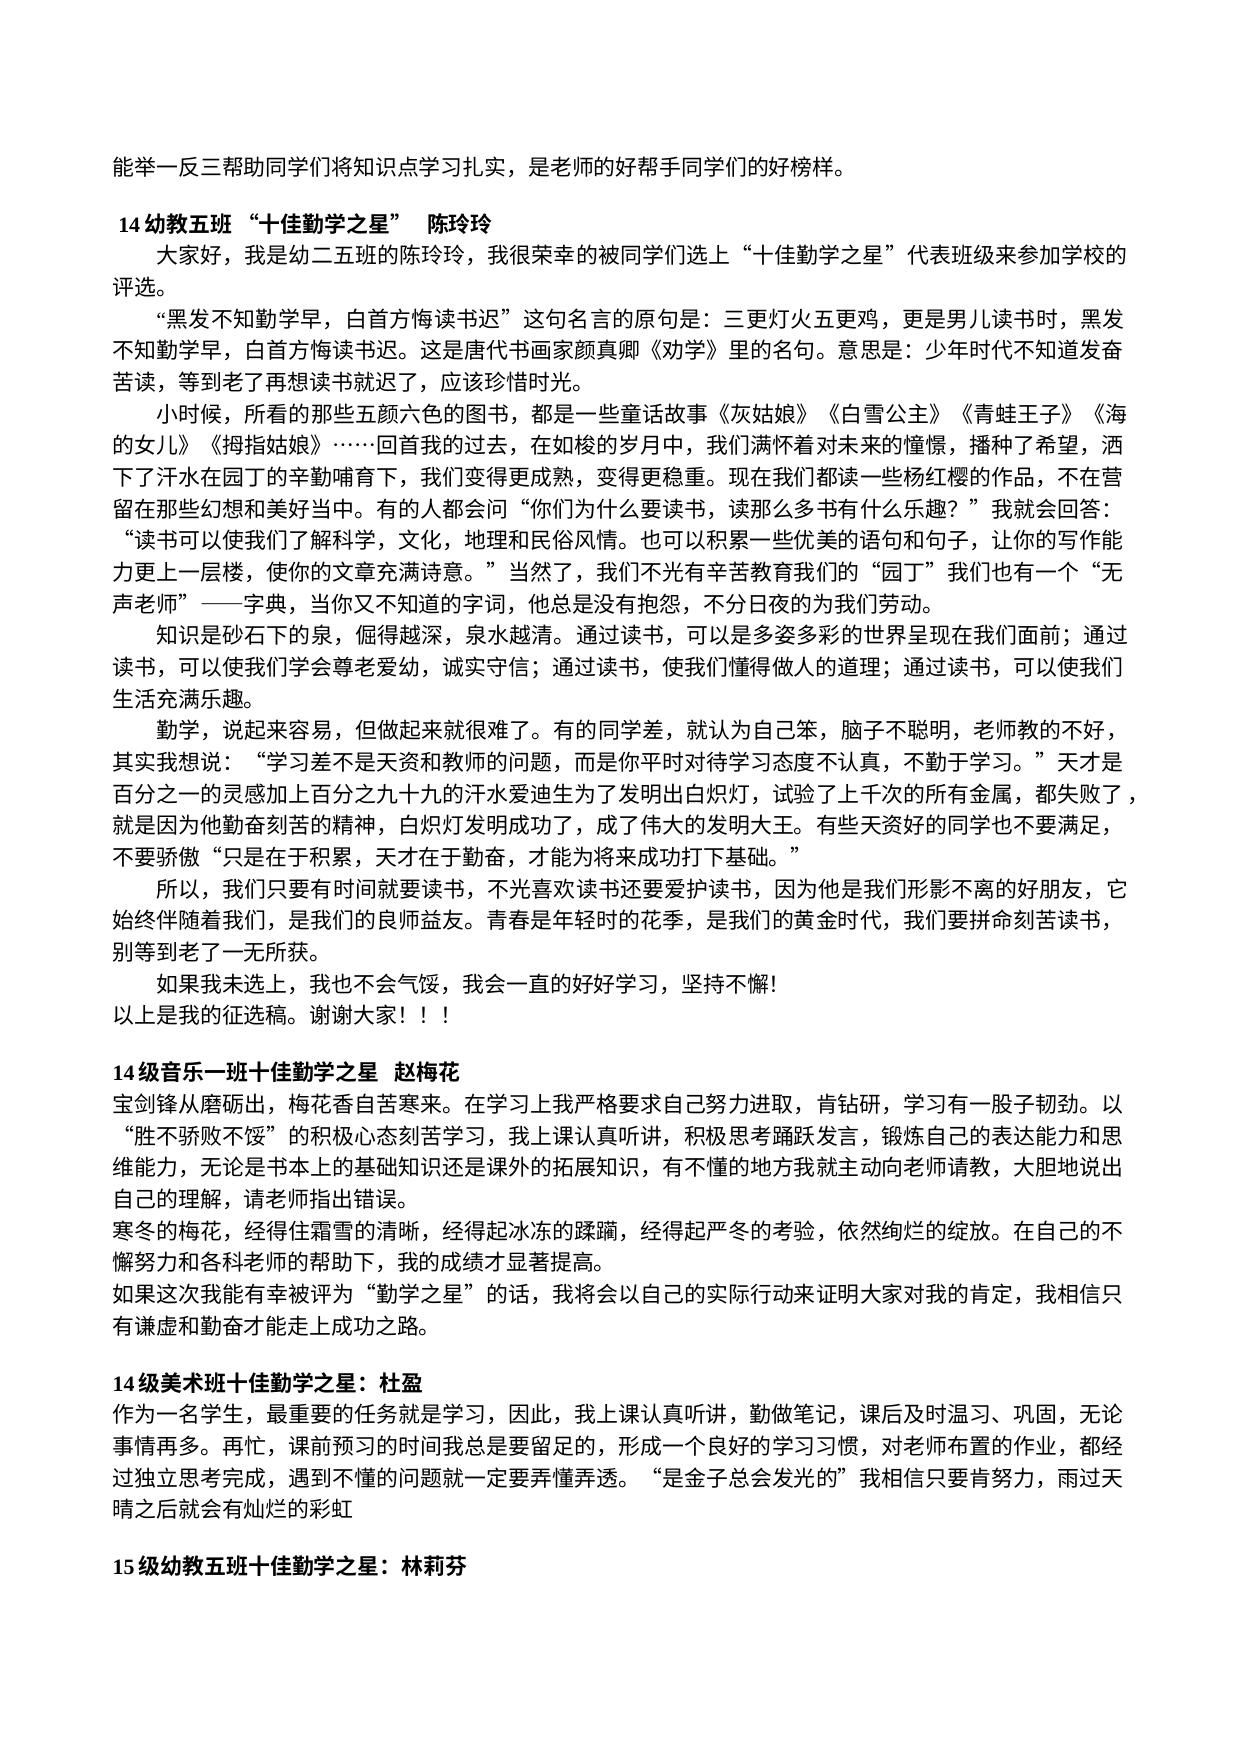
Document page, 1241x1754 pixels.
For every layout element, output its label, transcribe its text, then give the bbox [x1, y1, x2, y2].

text 小时候，所看的那些五颜六色的图书，都是一些童话故事《灰姑娘》《白雪公主》《青蛙王子》《海的女儿》《拇指姑娘》……回首我的过去，在如梭的岁月中，我们满怀着对未来的憧憬，播种了希望，洒下了汗水在园丁的辛勤哺育下，我们变得更成熟，变得更稳重。现在我们都读一些杨红樱的作品，不在营留在那些幻想和美好当中。有的人都会问“你们为什么要读书，读那么多书有什么乐趣？”我就会回答：“读书可以使我们了解科学，文化，地理和民俗风情。也可以积累一些优美的语句和句子，让你的写作能力更上一层楼，使你的文章充满诗意。”当然了，我们不光有辛苦教育我们的“园丁”我们也有一个“无声老师”——字典，当你又不知道的字词，他总是没有抱怨，不分日夜的为我们劳动。 [112, 397, 1128, 618]
text 14幼教五班 “十佳勤学之星” 陈玲玲 [112, 207, 1128, 238]
text 所以，我们只要有时间就要读书，不光喜欢读书还要爱护读书，因为他是我们形影不离的好朋友，它始终伴随着我们，是我们的良师益友。青春是年轻时的花季，是我们的黄金时代，我们要拼命刻苦读书，别等到老了一无所获。 [112, 872, 1128, 967]
text “黑发不知勤学早，白首方悔读书迟”这句名言的原句是：三更灯火五更鸡，更是男儿读书时，黑发不知勤学早，白首方悔读书迟。这是唐代书画家颜真卿《劝学》里的名句。意思是：少年时代不知道发奋苦读，等到老了再想读书就迟了，应该珍惜时光。 [112, 302, 1128, 397]
text 如果这次我能有幸被评为“勤学之星”的话，我将会以自己的实际行动来证明大家对我的肯定，我相信只有谦虚和勤奋才能走上成功之路。 [112, 1277, 1128, 1340]
text 大家好，我是幼二五班的陈玲玲，我很荣幸的被同学们选上“十佳勤学之星”代表班级来参加学校的评选。 [112, 238, 1128, 302]
text 以上是我的征选稿。谢谢大家！！！ [112, 998, 1128, 1030]
text 14级美术班十佳勤学之星：杜盈 [112, 1366, 1128, 1397]
text 14级音乐一班十佳勤学之星 赵梅花 [112, 1055, 1128, 1087]
text 勤学，说起来容易，但做起来就很难了。有的同学差，就认为自己笨，脑子不聪明，老师教的不好，其实我想说：“学习差不是天资和教师的问题，而是你平时对待学习态度不认真，不勤于学习。”天才是百分之一的灵感加上百分之九十九的汗水爱迪生为了发明出白炽灯，试验了上千次的所有金属，都失败了，就是因为他勤奋刻苦的精神，白炽灯发明成功了，成了伟大的发明大王。有些天资好的同学也不要满足，不要骄傲“只是在于积累，天才在于勤奋，才能为将来成功打下基础。” [112, 713, 1128, 872]
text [112, 150, 1128, 182]
text 15级幼教五班十佳勤学之星：林莉芬 [112, 1549, 1128, 1581]
text 寒冬的梅花，经得住霜雪的清晰，经得起冰冻的蹂躏，经得起严冬的考验，依然绚烂的绽放。在自己的不懈努力和各科老师的帮助下，我的成绩才显著提高。 [112, 1214, 1128, 1277]
text 知识是砂石下的泉，倔得越深，泉水越清。通过读书，可以是多姿多彩的世界呈现在我们面前；通过读书，可以使我们学会尊老爱幼，诚实守信；通过读书，使我们懂得做人的道理；通过读书，可以使我们生活充满乐趣。 [112, 618, 1128, 713]
text 作为一名学生，最重要的任务就是学习，因此，我上课认真听讲，勤做笔记，课后及时温习、巩固，无论事情再多。再忙，课前预习的时间我总是要留足的，形成一个良好的学习习惯，对老师布置的作业，都经过独立思考完成，遇到不懂的问题就一定要弄懂弄透。“是金子总会发光的”我相信只要肯努力，雨过天晴之后就会有灿烂的彩虹 [112, 1397, 1128, 1524]
text 如果我未选上，我也不会气馁，我会一直的好好学习，坚持不懈！ [112, 967, 1128, 998]
text 宝剑锋从磨砺出，梅花香自苦寒来。在学习上我严格要求自己努力进取，肯钻研，学习有一股子韧劲。以“胜不骄败不馁”的积极心态刻苦学习，我上课认真听讲，积极思考踊跃发言，锻炼自己的表达能力和思维能力，无论是书本上的基础知识还是课外的拓展知识，有不懂的地方我就主动向老师请教，大胆地说出自己的理解，请老师指出错误。 [112, 1087, 1128, 1214]
